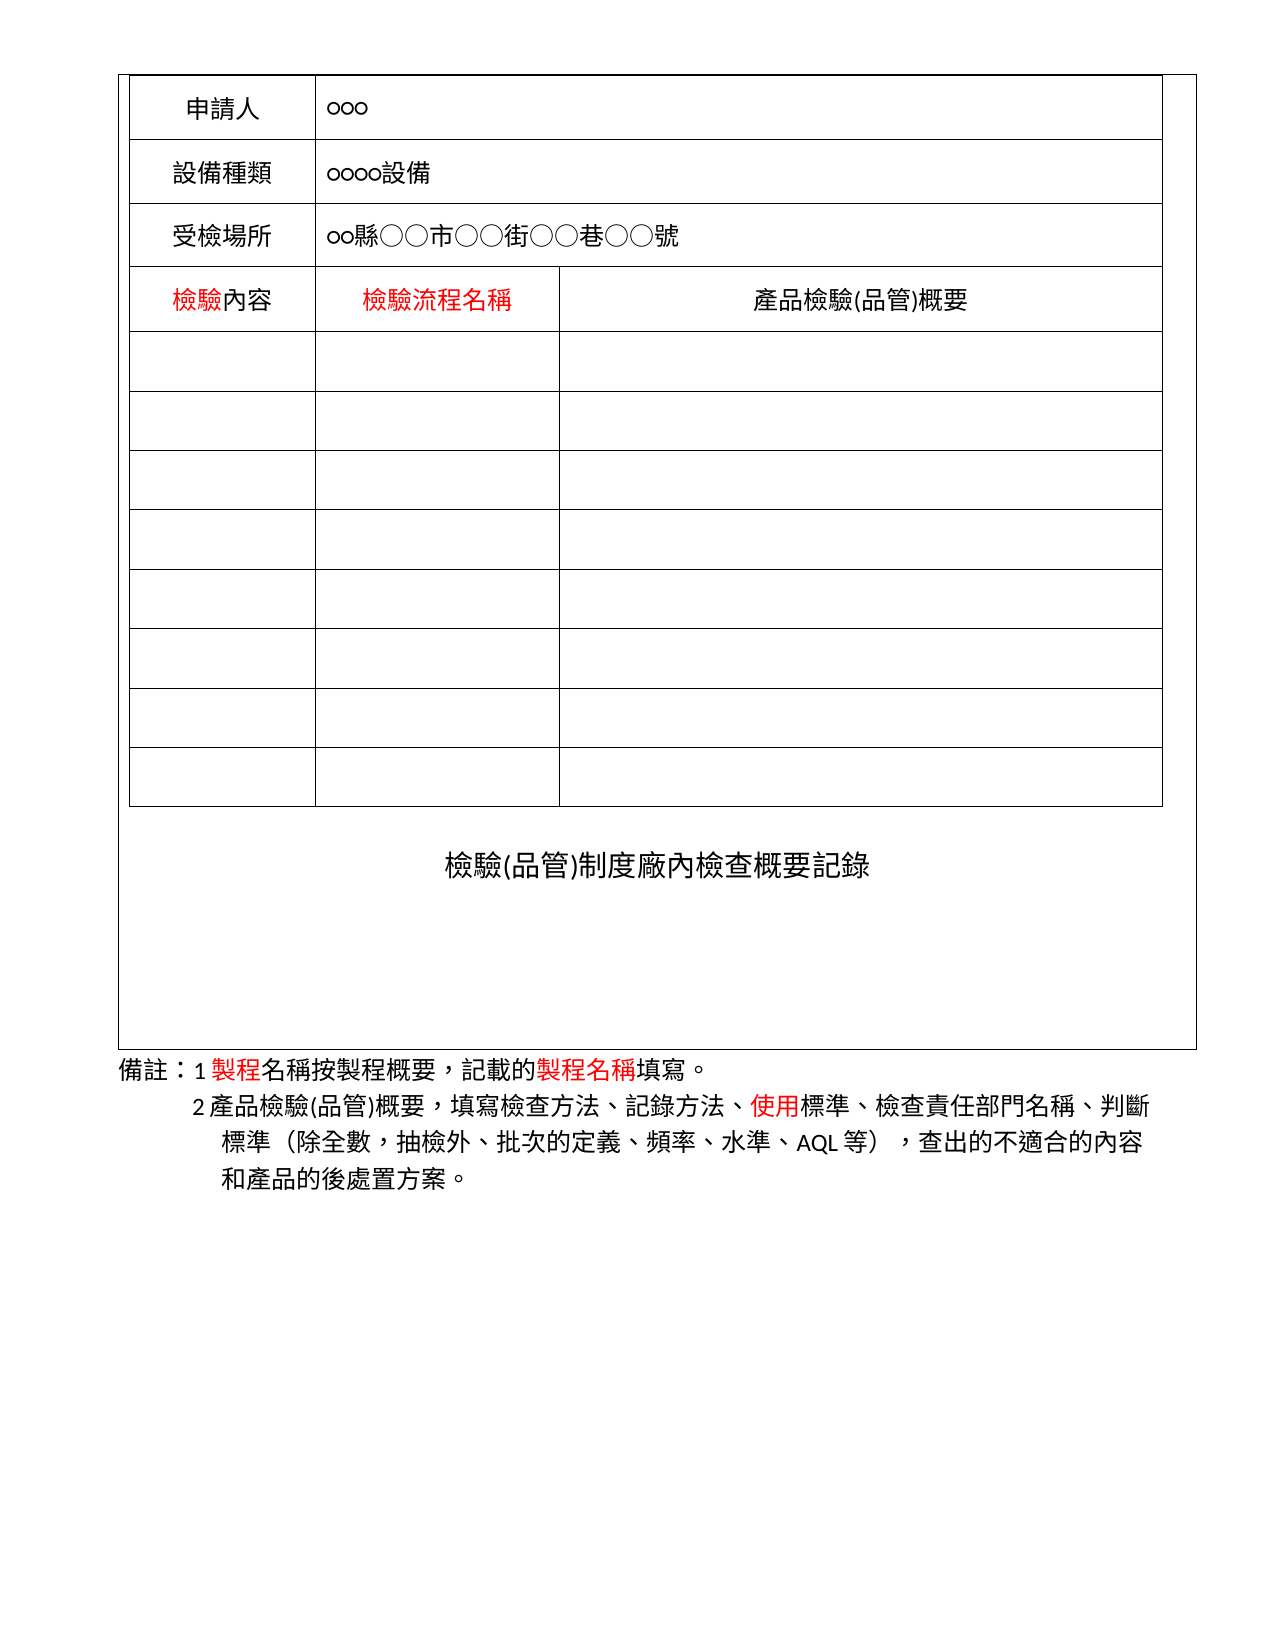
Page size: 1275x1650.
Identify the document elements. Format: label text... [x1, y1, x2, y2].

table_header 檢驗(品管)制度廠內檢查概要記錄 [119, 75, 1196, 1049]
text 備註：1 製程名稱按製程概要，記載的製程名稱填寫。 [118, 1050, 1157, 1087]
text 2產品檢驗(品管)概要，填寫檢查方法、記錄方法、使用標準、檢查責任部門名稱、判斷標準（除全數，抽檢外、批次的定義、頻率、水準、AQL等），查出的不適合的內容和產品的後處置方案。 [192, 1087, 1157, 1195]
